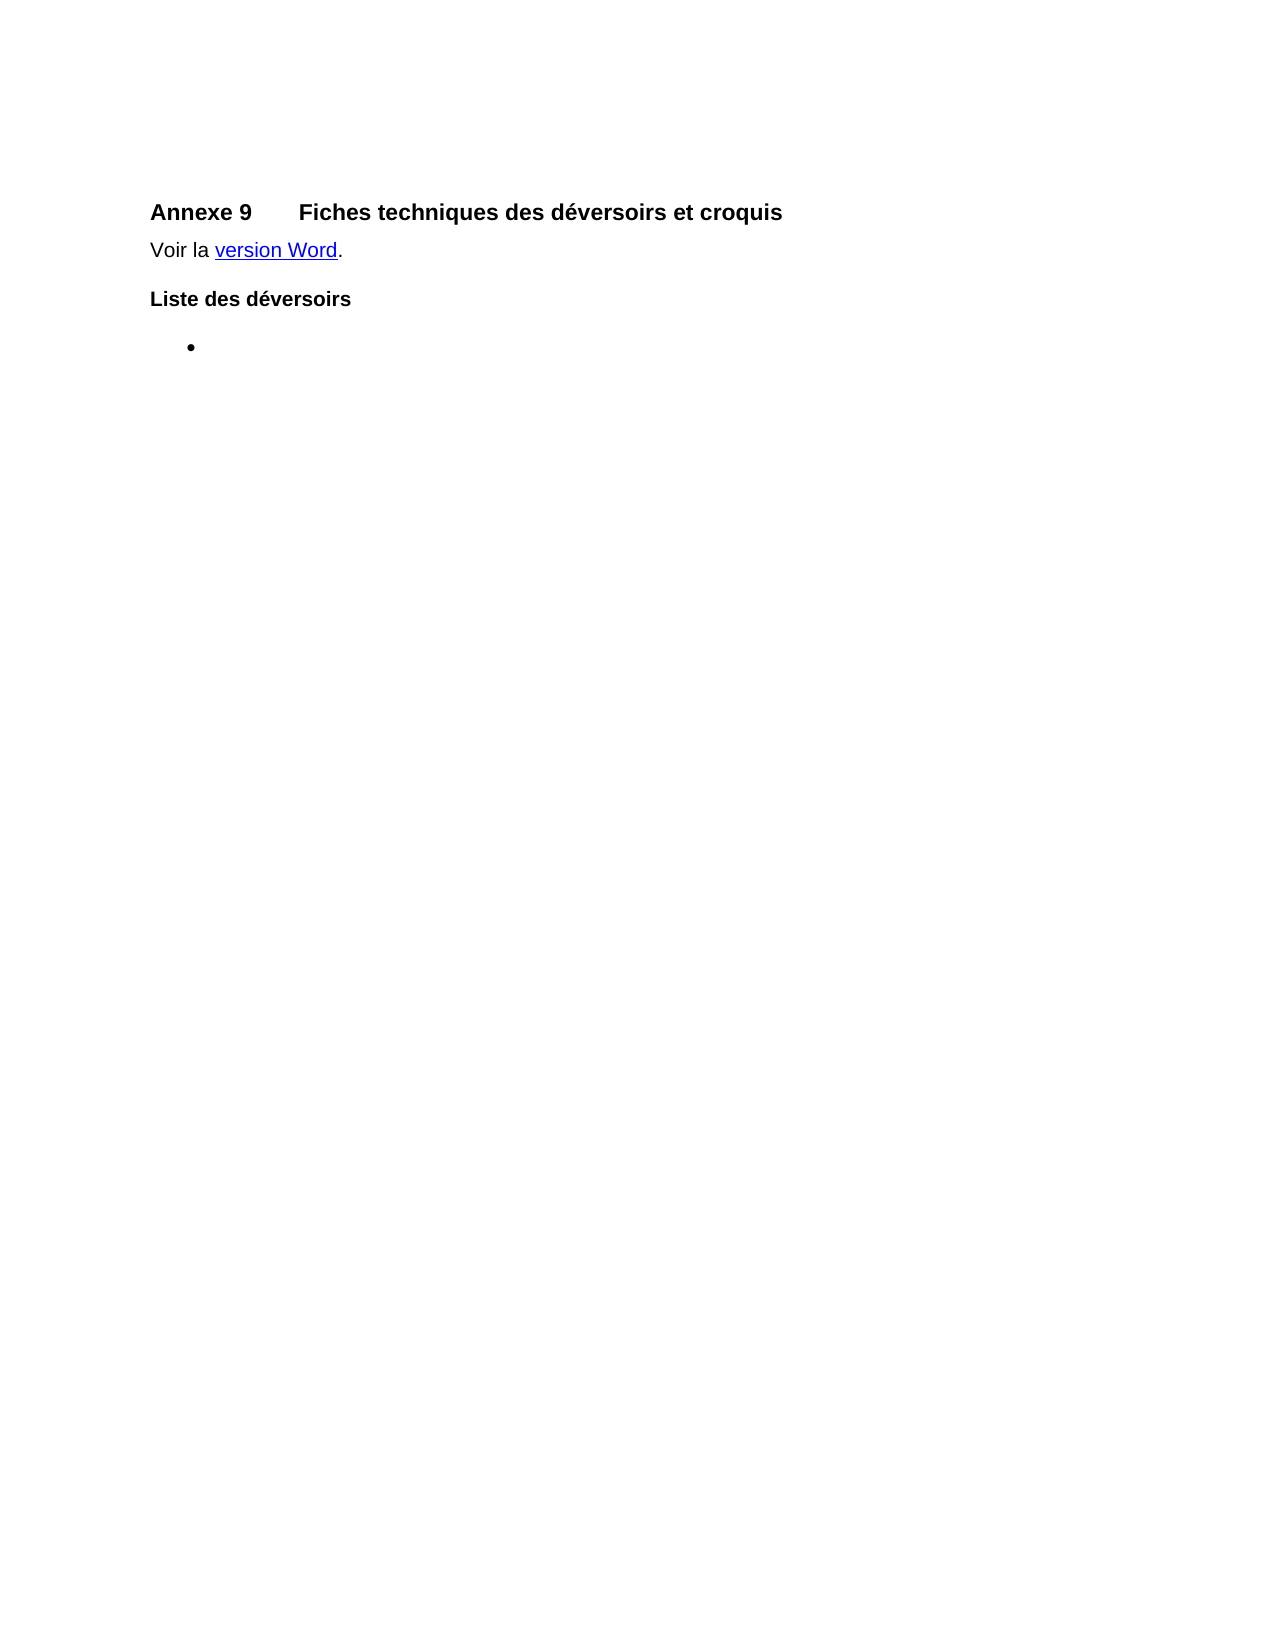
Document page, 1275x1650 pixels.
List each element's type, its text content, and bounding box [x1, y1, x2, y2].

text Annexe 9 Fiches techniques des déversoirs et croquis [150, 199, 1125, 225]
text Liste des déversoirs [150, 287, 1125, 311]
text Voir la version Word. [150, 238, 1125, 262]
